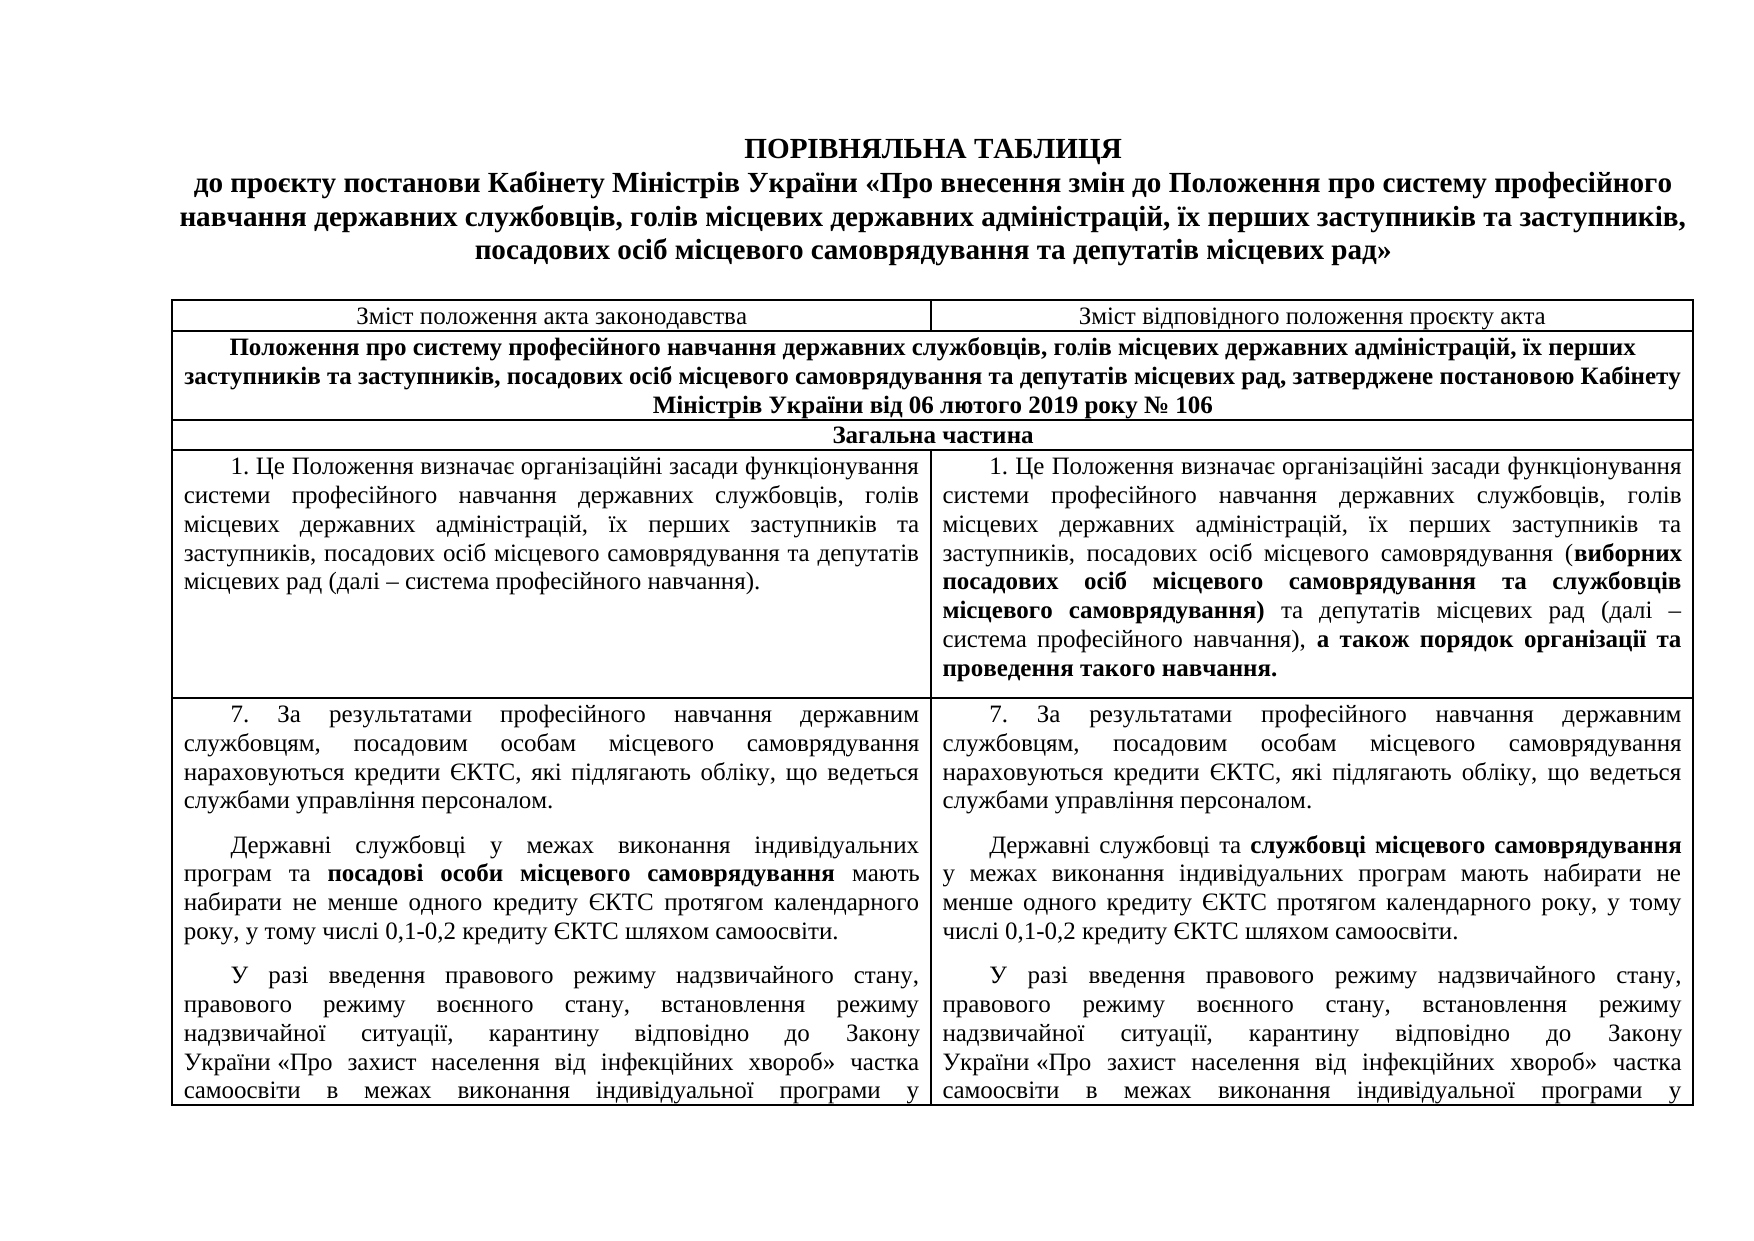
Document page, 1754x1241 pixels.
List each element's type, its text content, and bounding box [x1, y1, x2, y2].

text до проєкту постанови Кабінету Міністрів України «Про внесення змін до Положення про систему професійного навчання державних службовців, голів місцевих державних адміністрацій, їх перших заступників та заступників, посадових осіб місцевого самоврядування та депутатів місцевих рад» [171, 165, 1695, 266]
table_cell 1. Це Положення визначає організаційні засади функціонування системи професійного навчання державних службовців, голів місцевих державних адміністрацій, їх перших заступників та заступників, посадових осіб місцевого самоврядування та депутатів місцевих рад (далі – система професійного навчання). [173, 451, 930, 697]
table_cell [173, 699, 930, 1104]
table_cell Положення про систему професійного навчання державних службовців, голів місцевих державних адміністрацій, їх перших заступників та заступників, посадових осіб місцевого самоврядування та депутатів місцевих рад, затверджене постановою Кабінету Міністрів України від 06 лютого 2019 року № 106 [173, 332, 1692, 418]
table_header Зміст відповідного положення проєкту акта [932, 301, 1692, 330]
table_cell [932, 699, 1692, 1104]
table_header Зміст положення акта законодавства [173, 301, 930, 330]
text ПОРІВНЯЛЬНА ТАБЛИЦЯ [171, 132, 1695, 165]
table_cell 1. Це Положення визначає організаційні засади функціонування системи професійного навчання державних службовців, голів місцевих державних адміністрацій, їх перших заступників та заступників, посадових осіб місцевого самоврядування (виборних посадових осіб місцевого самоврядування та службовців місцевого самоврядування) та депутатів місцевих рад (далі – система професійного навчання), а також порядок організації та проведення такого навчання. [932, 451, 1692, 697]
table_cell Загальна частина [173, 421, 1692, 449]
